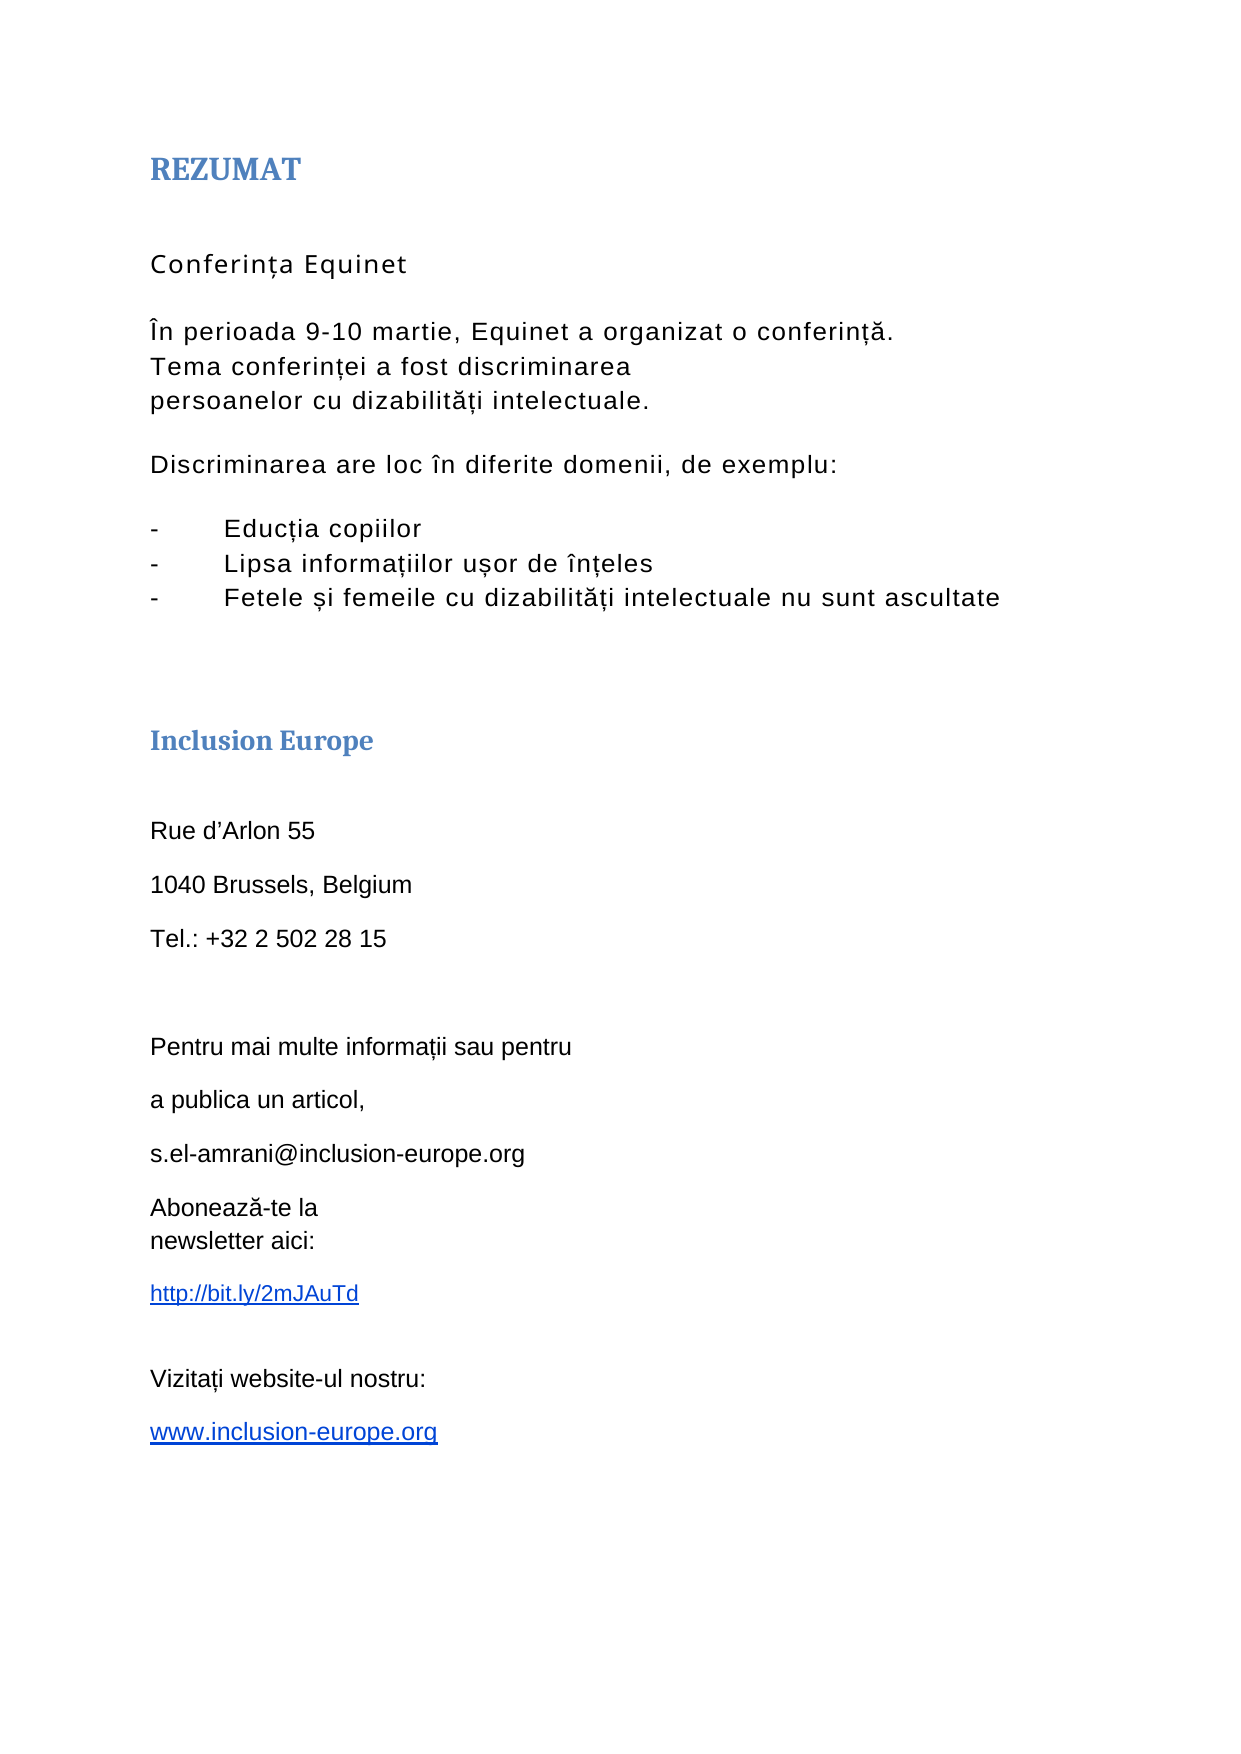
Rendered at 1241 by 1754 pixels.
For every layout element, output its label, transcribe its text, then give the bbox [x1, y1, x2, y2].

text În perioada 9-10 martie, Equinet a organizat o conferință. [150, 317, 1090, 346]
text Vizitați website-ul nostru: [150, 1363, 1090, 1392]
text www.inclusion-europe.org [150, 1417, 1090, 1446]
text - Educția copiilor [150, 514, 1090, 543]
text Tel.: +32 2 502 28 15 [150, 924, 1090, 953]
text Rue d’Arlon 55 [150, 816, 1090, 845]
text s.el-amrani@inclusion-europe.org [150, 1139, 1090, 1168]
text Pentru mai multe informații sau pentru [150, 1032, 1090, 1060]
text Conferința Equinet [150, 247, 1090, 281]
text Discriminarea are loc în diferite domenii, de exemplu: [150, 450, 1090, 479]
text http://bit.ly/2mJAuTd [150, 1280, 1090, 1338]
text Tema conferinței a fost discriminarea persoanelor cu dizabilități intelectuale. [150, 352, 1090, 415]
text - Fetele și femeile cu dizabilități intelectuale nu sunt ascultate [150, 583, 1090, 612]
text - Lipsa informațiilor ușor de înțeles [150, 549, 1090, 577]
subtitle Inclusion Europe [150, 724, 1090, 757]
text a publica un articol, [150, 1085, 1090, 1114]
text Abonează-te la newsletter aici: [150, 1193, 1090, 1255]
subtitle REZUMAT [150, 150, 1090, 188]
text 1040 Brussels, Belgium [150, 870, 1090, 899]
